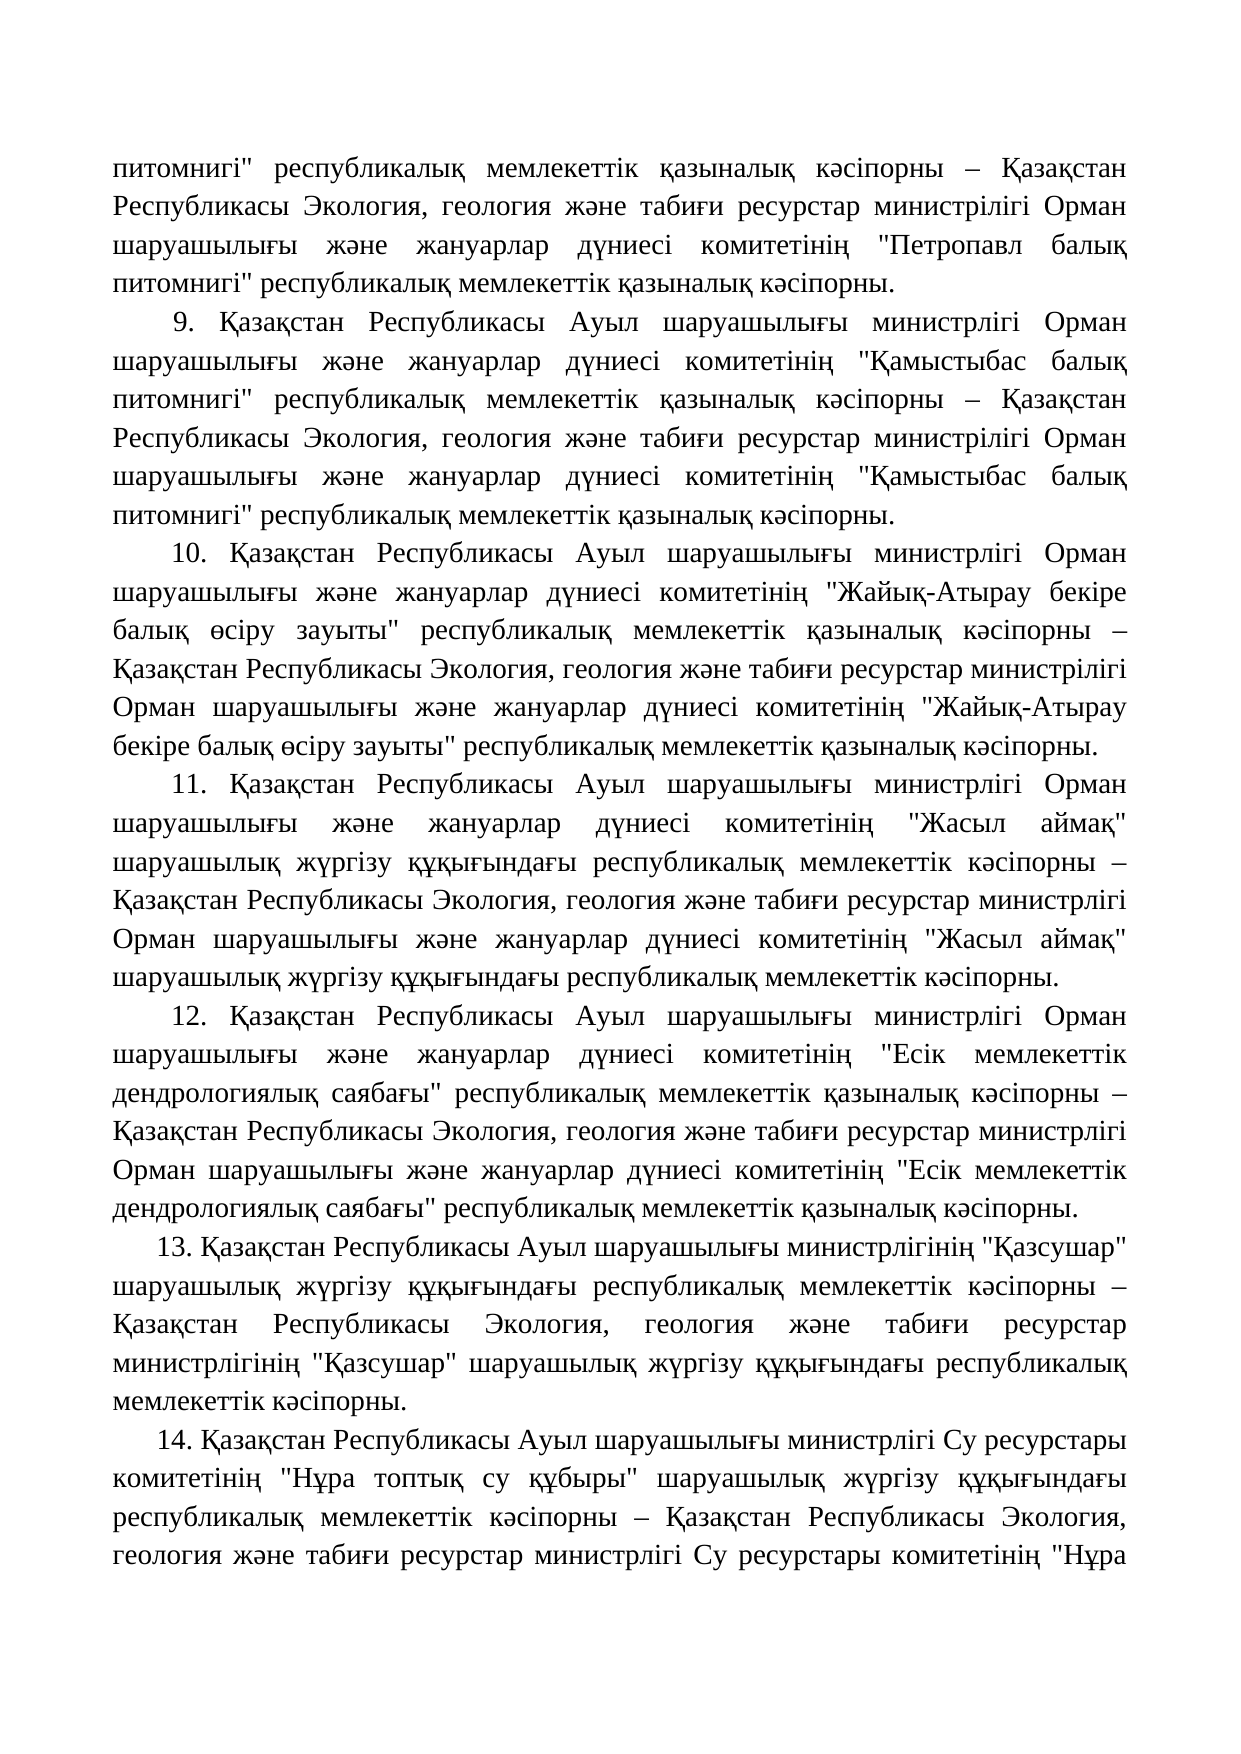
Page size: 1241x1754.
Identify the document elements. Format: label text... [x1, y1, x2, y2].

text 11. Қазақстан Республикасы Ауыл шаруашылығы министрлігі Орман шаруашылығы және жануарлар дүниесі комитетінің "Жасыл аймақ" шаруашылық жүргізу құқығындағы республикалық мемлекеттік кәсіпорны –Қазақстан Республикасы Экология, геология және табиғи ресурстар министрлігі Орман шаруашылығы және жануарлар дүниесі комитетінің "Жасыл аймақ" шаруашылық жүргізу құқығындағы республикалық мемлекеттік кәсіпорны. [112, 767, 1128, 993]
text 9. Қазақстан Республикасы Ауыл шаруашылығы министрлігі Орман шаруашылығы және жануарлар дүниесі комитетінің "Қамыстыбас балық питомнигі" республикалық мемлекеттік қазыналық кәсіпорны – Қазақстан Республикасы Экология, геология және табиғи ресурстар министрілігі Орман шаруашылығы және жануарлар дүниесі комитетінің "Қамыстыбас балық питомнигі" республикалық мемлекеттік қазыналық кәсіпорны. [112, 304, 1128, 530]
text 12. Қазақстан Республикасы Ауыл шаруашылығы министрлігі Орман шаруашылығы және жануарлар дүниесі комитетінің "Есік мемлекеттік дендрологиялық саябағы" республикалық мемлекеттік қазыналық кәсіпорны –Қазақстан Республикасы Экология, геология және табиғи ресурстар министрлігі Орман шаруашылығы және жануарлар дүниесі комитетінің "Есік мемлекеттік дендрологиялық саябағы" республикалық мемлекеттік қазыналық кәсіпорны. [112, 998, 1128, 1224]
text 13. Қазақстан Республикасы Ауыл шаруашылығы министрлігінің "Қазсушар" шаруашылық жүргізу құқығындағы республикалық мемлекеттік кәсіпорны – Қазақстан Республикасы Экология, геология және табиғи ресурстар министрлігінің "Қазсушар" шаруашылық жүргізу құқығындағы республикалық мемлекеттік кәсіпорны. [112, 1229, 1128, 1417]
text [112, 1422, 1128, 1571]
text 10. Қазақстан Республикасы Ауыл шаруашылығы министрлігі Орман шаруашылығы және жануарлар дүниесі комитетінің "Жайық-Атырау бекіре балық өсіру зауыты" республикалық мемлекеттік қазыналық кәсіпорны –Қазақстан Республикасы Экология, геология және табиғи ресурстар министрілігі Орман шаруашылығы және жануарлар дүниесі комитетінің "Жайық-Атырау бекіре балық өсіру зауыты" республикалық мемлекеттік қазыналық кәсіпорны. [112, 535, 1128, 762]
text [112, 150, 1128, 299]
